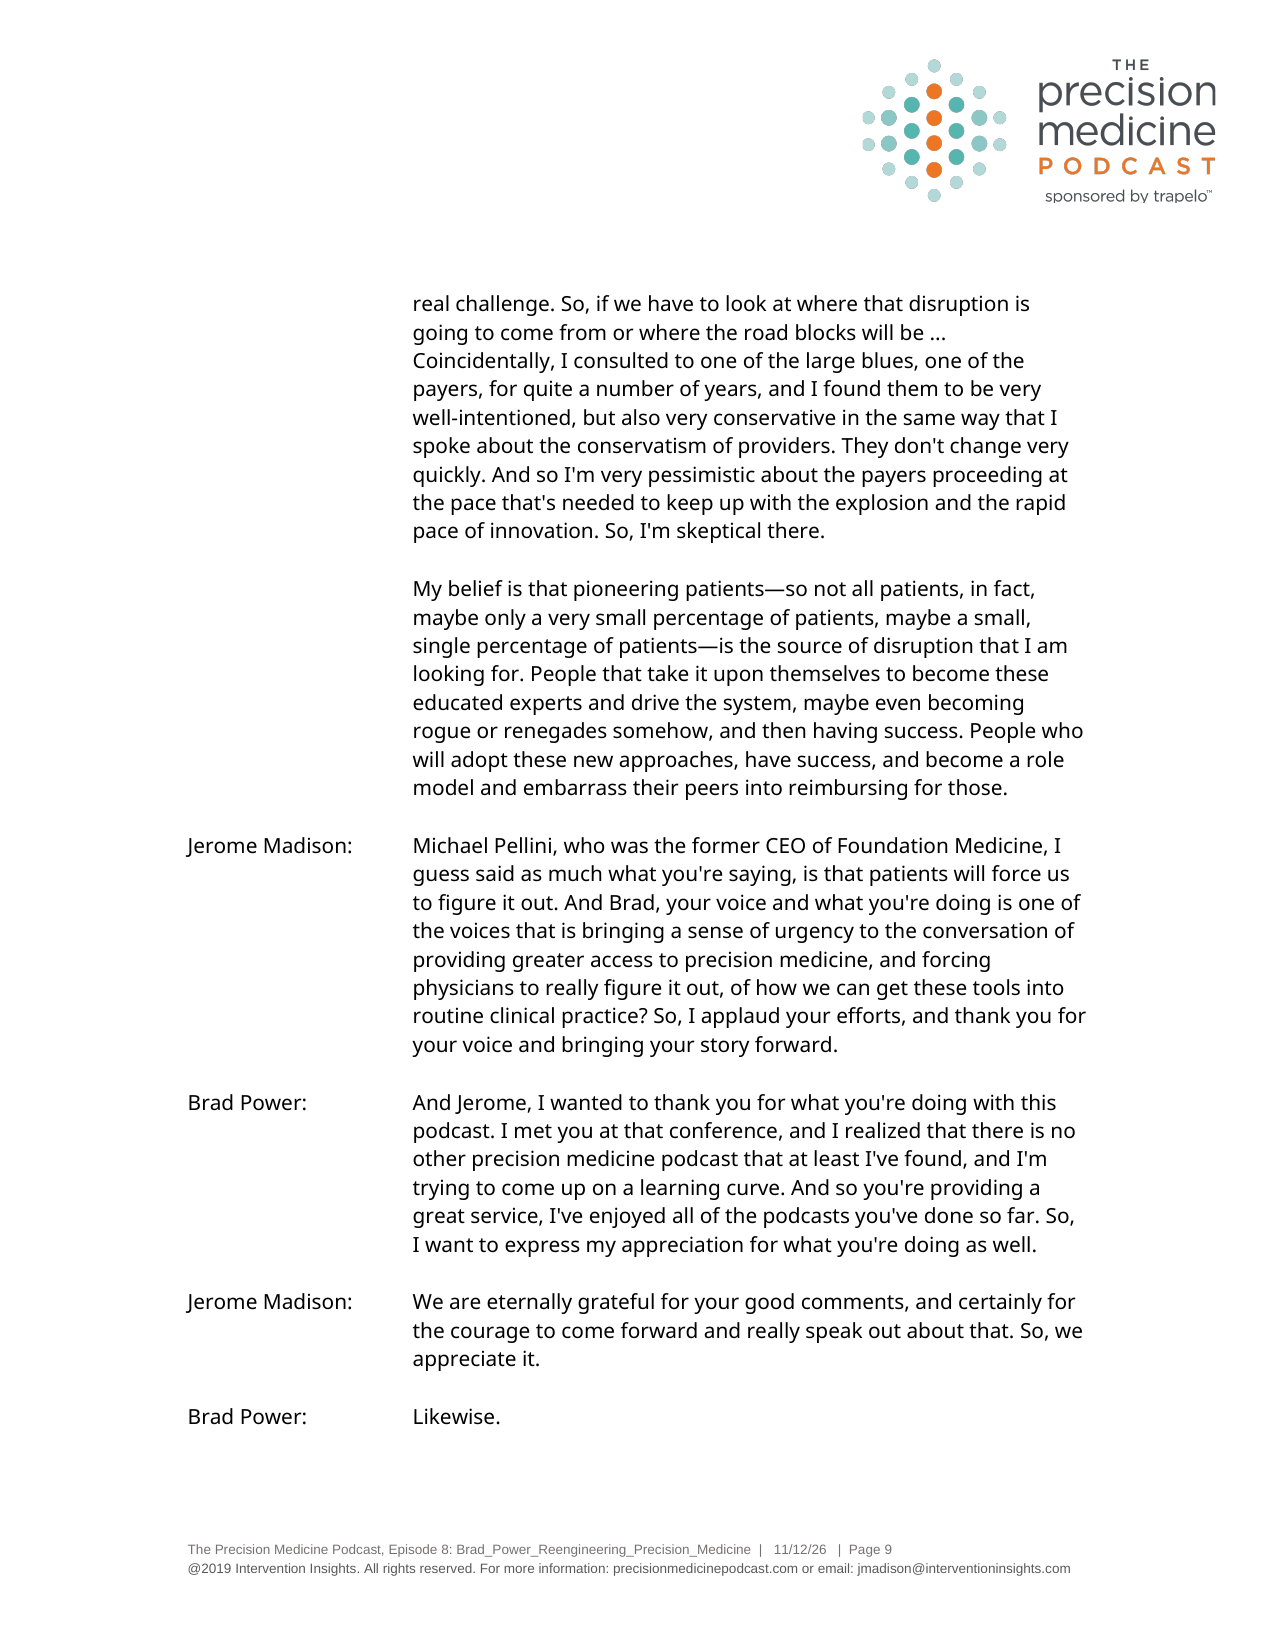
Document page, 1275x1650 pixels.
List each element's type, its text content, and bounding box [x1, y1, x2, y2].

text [187, 289, 1087, 545]
text Jerome Madison: Michael Pellini, who was the former CEO of Foundation Medicine, I guess said as much what you're saying, is that patients will force us to figure it out. And Brad, your voice and what you're doing is one of the voices that is bringing a sense of urgency to the conversation of providing greater access to precision medicine, and forcing physicians to really figure it out, of how we can get these tools into routine clinical practice? So, I applaud your efforts, and thank you for your voice and bringing your story forward. [187, 831, 1087, 1058]
text Jerome Madison: We are eternally grateful for your good comments, and certainly for the courage to come forward and really speak out about that. So, we appreciate it. [187, 1287, 1087, 1373]
text My belief is that pioneering patients—so not all patients, in fact, maybe only a very small percentage of patients, maybe a small, single percentage of patients—is the source of disruption that I am looking for. People that take it upon themselves to become these educated experts and drive the system, maybe even becoming rogue or renegades somehow, and then having success. People who will adopt these new approaches, have success, and become a role model and embarrass their peers into reimbursing for those. [187, 574, 1087, 802]
text Brad Power: And Jerome, I wanted to thank you for what you're doing with this podcast. I met you at that conference, and I realized that there is no other precision medicine podcast that at least I've found, and I'm trying to come up on a learning curve. And so you're providing a great service, I've enjoyed all of the podcasts you've done so far. So, I want to express my appreciation for what you're doing as well. [187, 1088, 1087, 1258]
text Brad Power: Likewise. [187, 1402, 1087, 1430]
